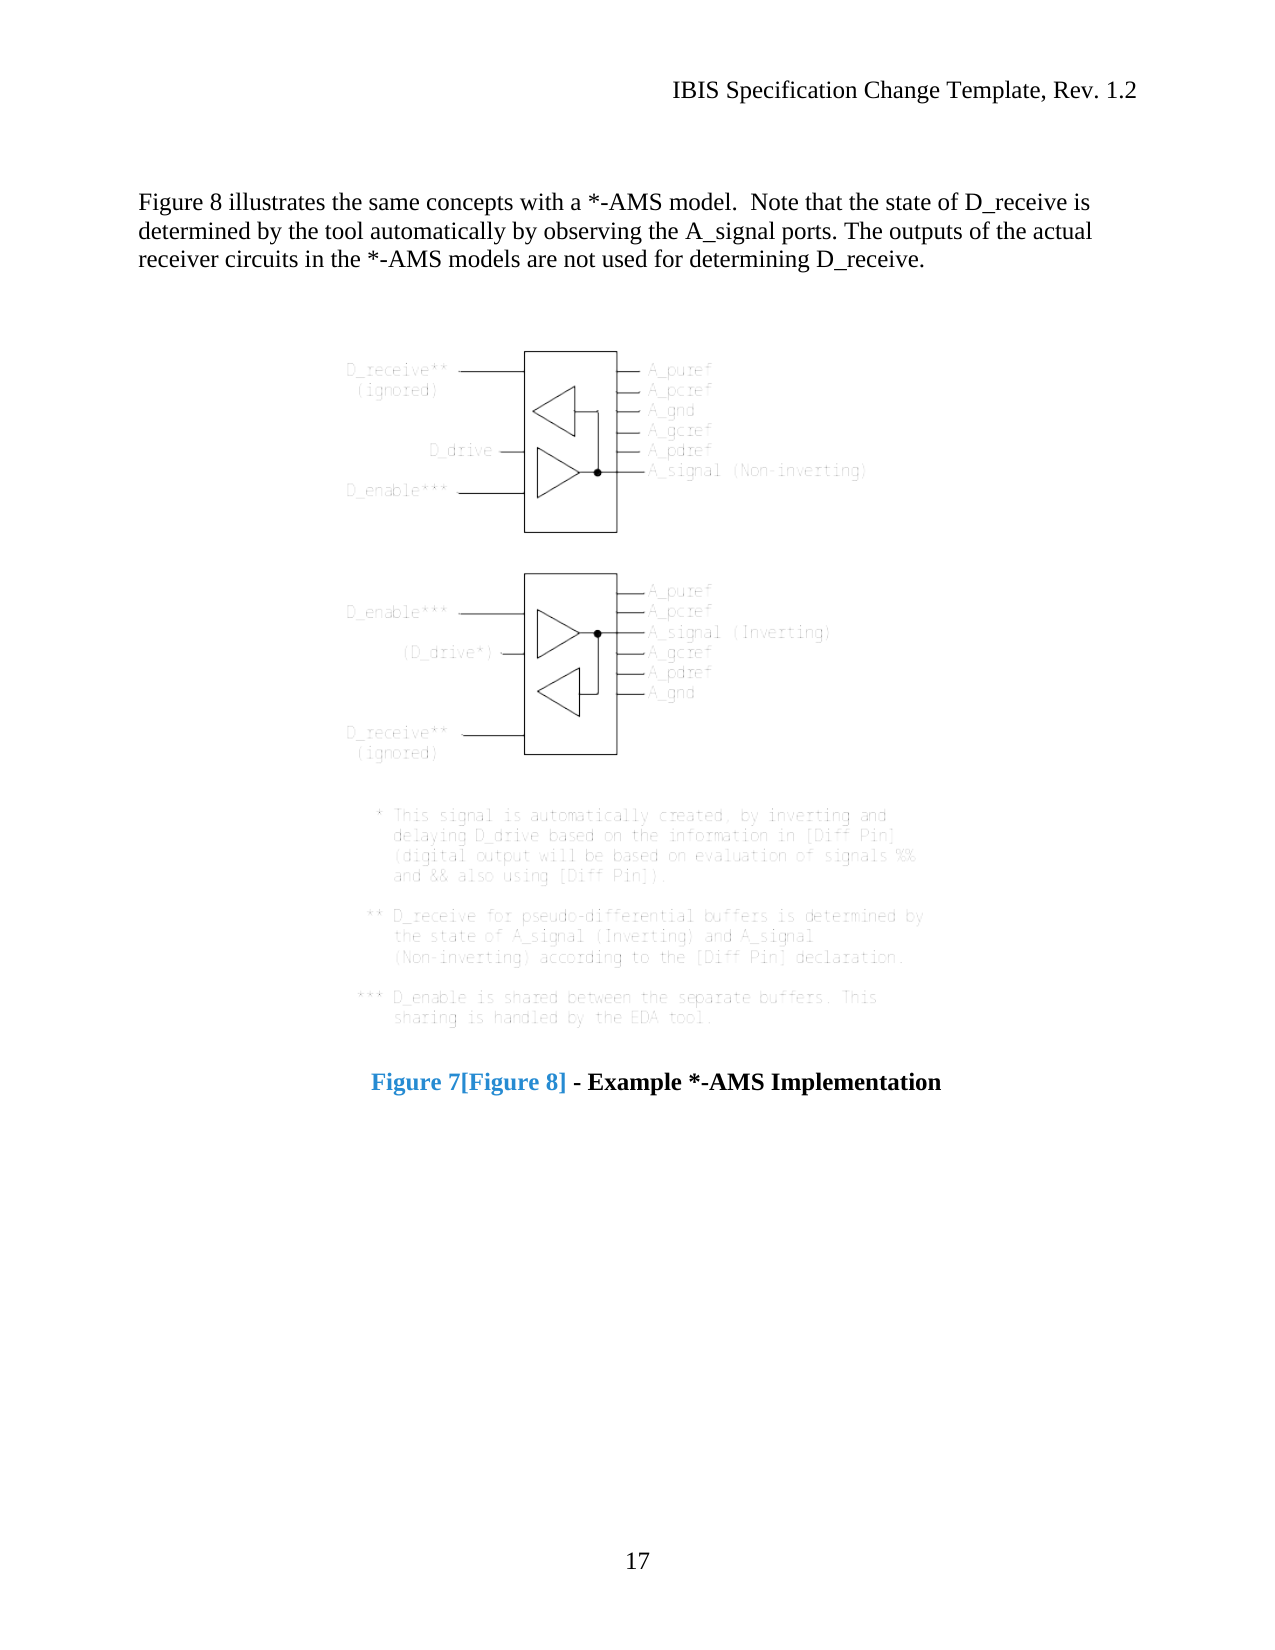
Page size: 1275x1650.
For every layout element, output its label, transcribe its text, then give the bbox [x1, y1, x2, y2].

text Figure 26 illustrates the same concepts with a *-AMS model. Note that the state of D_receive is determined by the tool automatically by observing the A_signal ports. The outputs of the actual receiver circuits in the *-AMS models are not used for determining D_receive. [138, 187, 1137, 273]
text - Example *-AMS Implementation [176, 1067, 1137, 1095]
